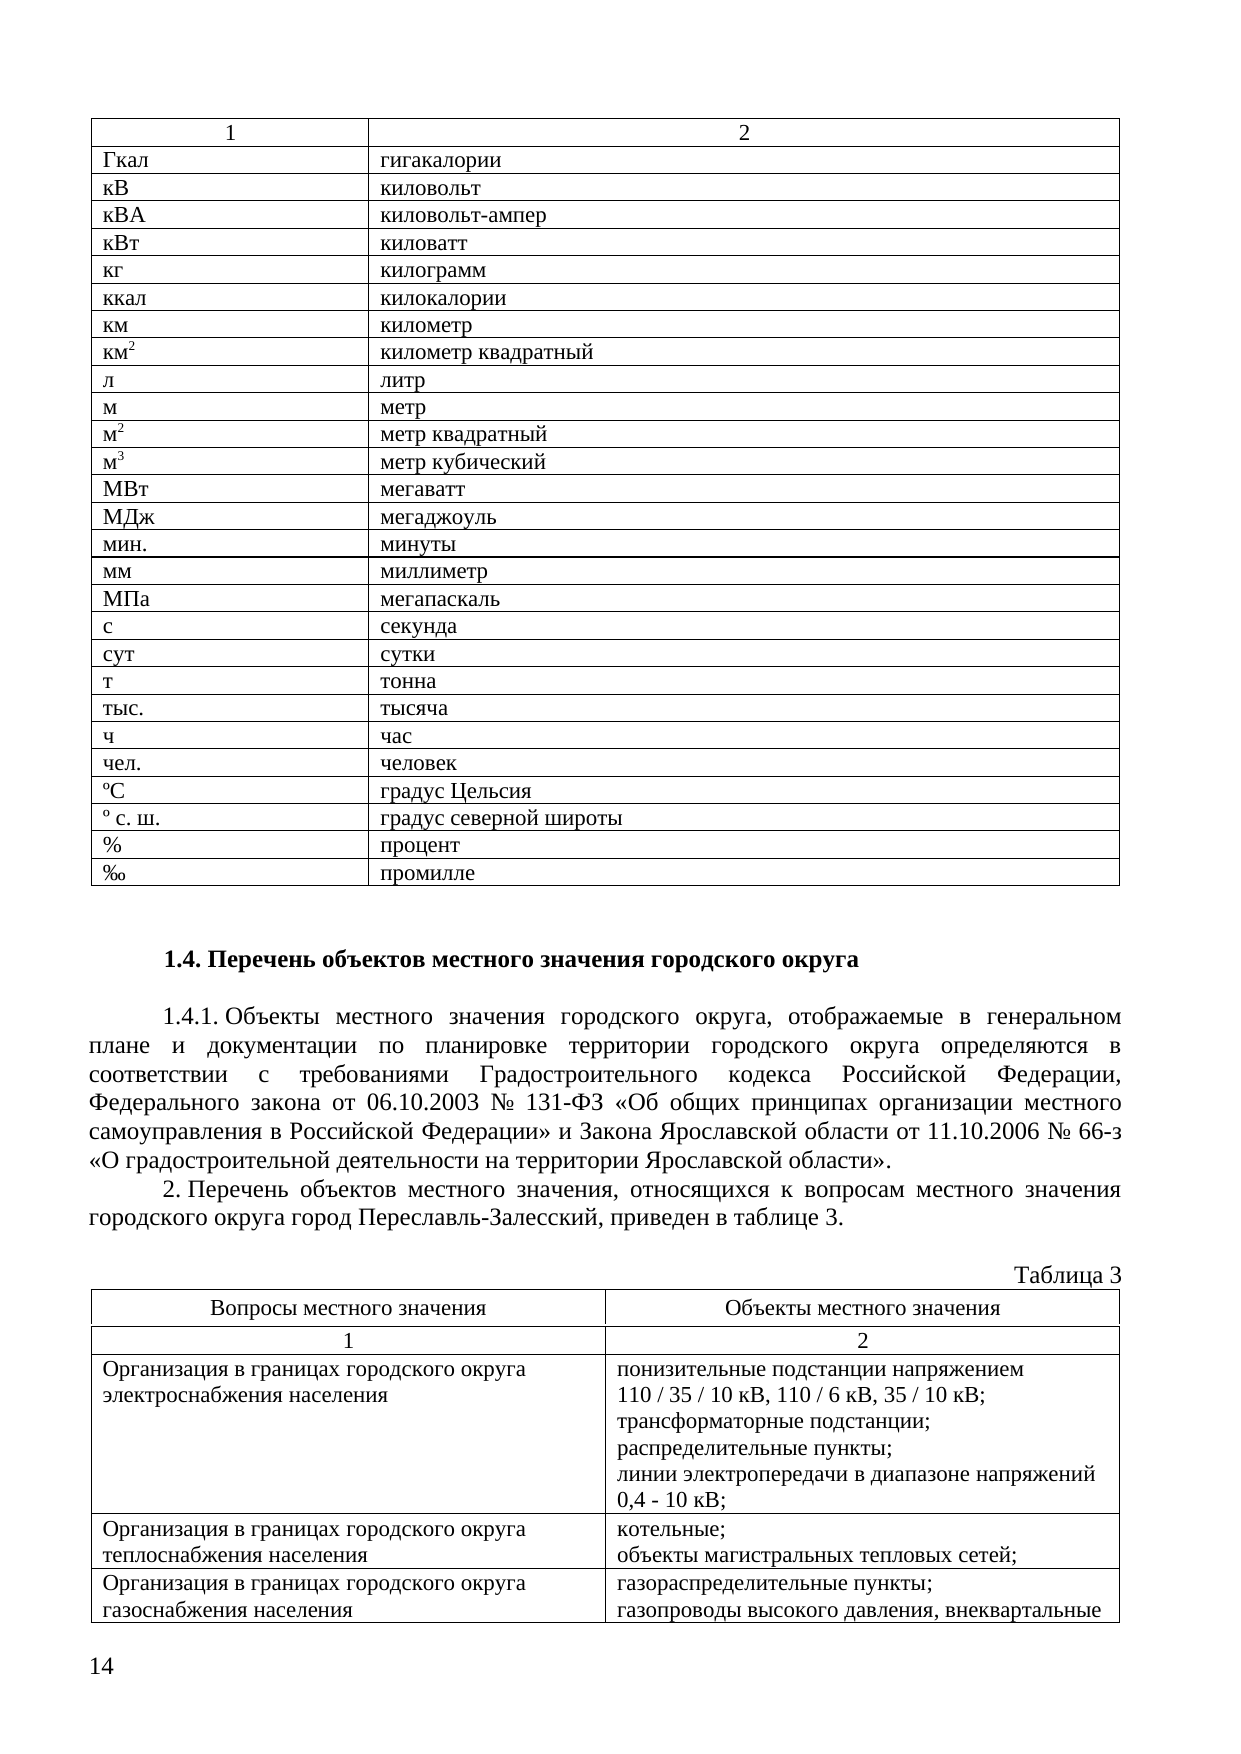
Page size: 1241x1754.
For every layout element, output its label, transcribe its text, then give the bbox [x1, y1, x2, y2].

table_cell МДж [92, 503, 368, 529]
table_cell киловольт-ампер [369, 201, 1119, 228]
table_cell км2 [92, 338, 368, 365]
table_cell градус Цельсия [369, 777, 1119, 803]
table_cell мегаджоуль [369, 503, 1119, 529]
table_cell Организация в границах городского округа теплоснабжения населения [92, 1514, 605, 1568]
table_cell кВА [92, 201, 368, 228]
table_cell тысяча [369, 695, 1119, 721]
table_cell чел. [92, 749, 368, 776]
table_cell литр [369, 366, 1119, 392]
table_cell мм [92, 558, 368, 584]
table_cell час [369, 722, 1119, 748]
table_cell Организация в границах городского округа электроснабжения населения [92, 1355, 605, 1513]
table_cell минуты [369, 530, 1119, 556]
table_cell с [92, 612, 368, 639]
table_cell тонна [369, 667, 1119, 693]
text 1.4. Перечень объектов местного значения городского округа [89, 944, 1122, 972]
table_cell градус северной широты [369, 804, 1119, 830]
table_cell километр [369, 311, 1119, 337]
table_cell километр квадратный [369, 338, 1119, 365]
table_cell ºС [92, 777, 368, 803]
text Таблица 3 [89, 1260, 1122, 1289]
table_cell % [92, 831, 368, 858]
table_cell кВ [92, 174, 368, 200]
table_cell метр кубический [369, 448, 1119, 474]
table_cell МПа [92, 585, 368, 611]
table_cell гигакалории [369, 147, 1119, 173]
table_cell котельные; объекты магистральных тепловых сетей; [606, 1514, 1119, 1568]
table_cell º с. ш. [92, 804, 368, 830]
table_cell Организация в границах городского округа газоснабжения населения [92, 1569, 605, 1622]
table_cell м2 [92, 421, 368, 447]
table_cell мегапаскаль [369, 585, 1119, 611]
table_cell промилле [369, 859, 1119, 885]
table_cell понизительные подстанции напряжением 110 / 35 / 10 кВ, 110 / 6 кВ, 35 / 10 кВ; трансформаторные подстанции; распределительные пункты; линии электропередачи в диапазоне напряжений 0,4 - 10 кВ; [606, 1355, 1119, 1513]
table_cell т [92, 667, 368, 693]
table_header Вопросы местного значения [92, 1290, 605, 1324]
table_cell мин. [92, 530, 368, 556]
table_cell ккал [92, 284, 368, 310]
table_cell киловатт [369, 229, 1119, 255]
table_cell килокалории [369, 284, 1119, 310]
table_header 1 [92, 1327, 605, 1354]
table_cell газораспределительные пункты; газопроводы высокого давления, внеквартальные газопроводы среднего давления; пункты редуцирования газа; [606, 1569, 1119, 1622]
table_cell секунда [369, 612, 1119, 639]
table_header Объекты местного значения [606, 1290, 1119, 1324]
table_cell киловольт [369, 174, 1119, 200]
table_cell МВт [92, 475, 368, 502]
table_cell л [92, 366, 368, 392]
table_cell ‰ [92, 859, 368, 885]
table_cell ч [92, 722, 368, 748]
table_cell процент [369, 831, 1119, 858]
table_header 2 [606, 1327, 1119, 1354]
table_cell кг [92, 256, 368, 282]
table_cell км [92, 311, 368, 337]
table_cell м3 [92, 448, 368, 474]
table_cell Гкал [92, 147, 368, 173]
table_cell тыс. [92, 695, 368, 721]
text 1.4.1. Объекты местного значения городского округа, отображаемые в генеральном плане и документации по планировке территории городского округа определяются в соответствии с требованиями Градостроительного кодекса Российской Федерации, Федерального закона от 06.10.2003 № 131-ФЗ «Об общих принципах организации местного самоуправления в Российской Федерации» и Закона Ярославской области от 11.10.2006 № 66-з «О градостроительной деятельности на территории Ярославской области». [89, 1001, 1122, 1174]
table_cell метр квадратный [369, 421, 1119, 447]
table_cell метр [369, 393, 1119, 419]
table_cell человек [369, 749, 1119, 776]
table_cell сутки [369, 640, 1119, 666]
table_cell килограмм [369, 256, 1119, 282]
table_cell м [92, 393, 368, 419]
text 2. Перечень объектов местного значения, относящихся к вопросам местного значения городского округа город Переславль-Залесский, приведен в таблице 3. [89, 1174, 1122, 1231]
table_header 2 [369, 119, 1119, 146]
table_cell сут [92, 640, 368, 666]
table_header 1 [92, 119, 368, 146]
table_cell миллиметр [369, 558, 1119, 584]
table_cell кВт [92, 229, 368, 255]
table_cell мегаватт [369, 475, 1119, 502]
